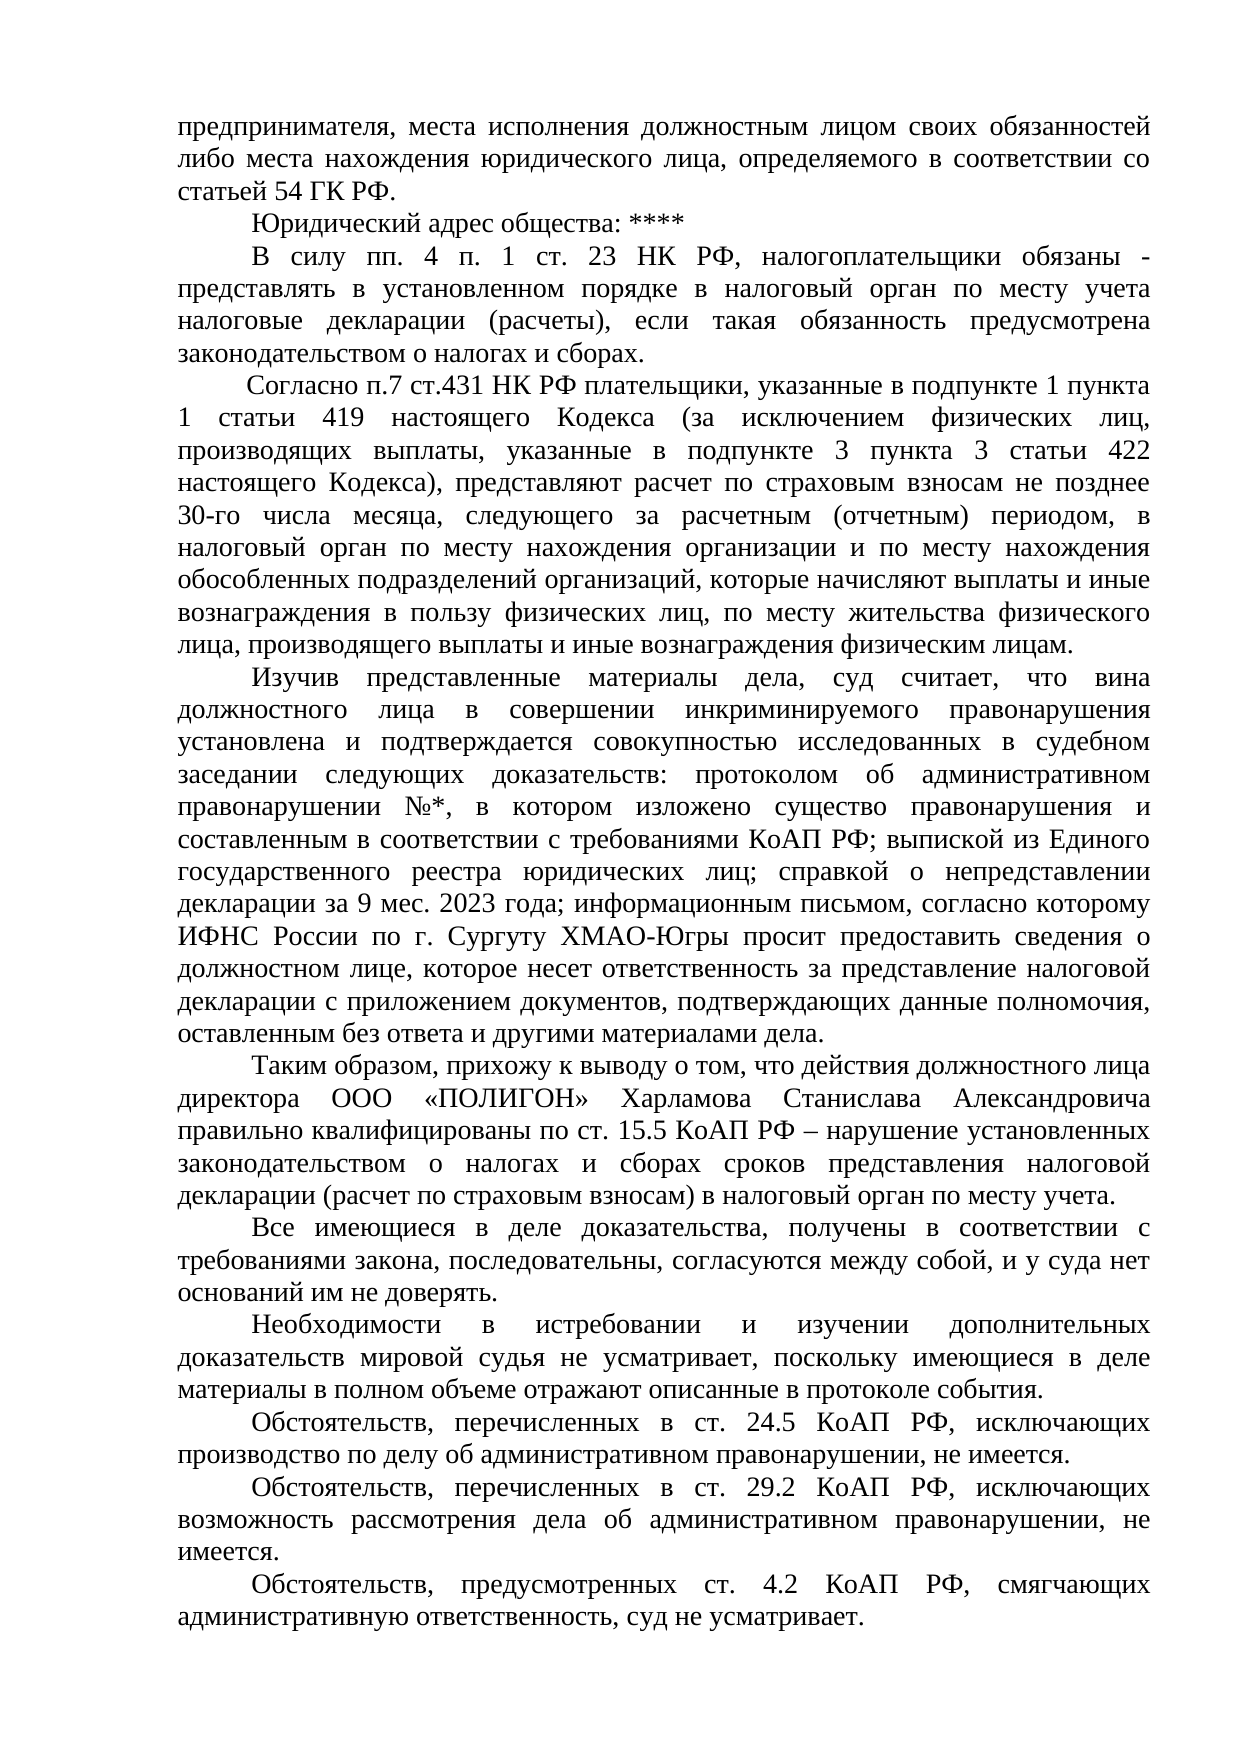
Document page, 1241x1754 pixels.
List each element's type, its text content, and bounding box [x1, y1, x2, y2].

text Изучив представленные материалы дела, суд считает, что вина должностного лица в совершении инкриминируемого правонарушения установлена и подтверждается совокупностью исследованных в судебном заседании следующих доказательств: протоколом об административном правонарушении №*, в котором изложено существо правонарушения и составленным в соответствии с требованиями КоАП РФ; выпиской из Единого государственного реестра юридических лиц; справкой о непредставлении декларации за 9 мес. 2023 года; информационным письмом, согласно которому ИФНС России по г. Сургуту ХМАО-Югры просит предоставить сведения о должностном лице, которое несет ответственность за представление налоговой декларации с приложением документов, подтверждающих данные полномочия, оставленным без ответа и другими материалами дела. [177, 660, 1152, 1048]
text Обстоятельств, перечисленных в ст. 29.2 КоАП РФ, исключающих возможность рассмотрения дела об административном правонарушении, не имеется. [177, 1469, 1152, 1567]
text Таким образом, прихожу к выводу о том, что действия должностного лица директора ООО «ПОЛИГОН» Харламова Станислава Александровича правильно квалифицированы по ст. 15.5 КоАП РФ – нарушение установленных законодательством о налогах и сборах сроков представления налоговой декларации (расчет по страховым взносам) в налоговый орган по месту учета. [177, 1048, 1152, 1210]
text Обстоятельств, перечисленных в ст. 24.5 КоАП РФ, исключающих производство по делу об административном правонарушении, не имеется. [177, 1405, 1152, 1469]
text Необходимости в истребовании и изучении дополнительных доказательств мировой судья не усматривает, поскольку имеющиеся в деле материалы в полном объеме отражают описанные в протоколе события. [177, 1308, 1152, 1405]
text Все имеющиеся в деле доказательства, получены в соответствии с требованиями закона, последовательны, согласуются между собой, и у суда нет оснований им не доверять. [177, 1210, 1152, 1308]
text Согласно п.7 ст.431 НК РФ плательщики, указанные в подпункте 1 пункта 1 статьи 419 настоящего Кодекса (за исключением физических лиц, производящих выплаты, указанные в подпункте 3 пункта 3 статьи 422 настоящего Кодекса), представляют расчет по страховым взносам не позднее 30-го числа месяца, следующего за расчетным (отчетным) периодом, в налоговый орган по месту нахождения организации и по месту нахождения обособленных подразделений организаций, которые начисляют выплаты и иные вознаграждения в пользу физических лиц, по месту жительства физического лица, производящего выплаты и иные вознаграждения физическим лицам. [177, 368, 1152, 660]
text В силу пп. 4 п. 1 ст. 23 НК РФ, налогоплательщики обязаны - представлять в установленном порядке в налоговый орган по месту учета налоговые декларации (расчеты), если такая обязанность предусмотрена законодательством о налогах и сборах. [177, 238, 1152, 368]
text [177, 109, 1152, 206]
text Обстоятельств, предусмотренных ст. 4.2 КоАП РФ, смягчающих административную ответственность, суд не усматривает. [177, 1567, 1152, 1632]
text Юридический адрес общества: **** [177, 206, 1152, 238]
